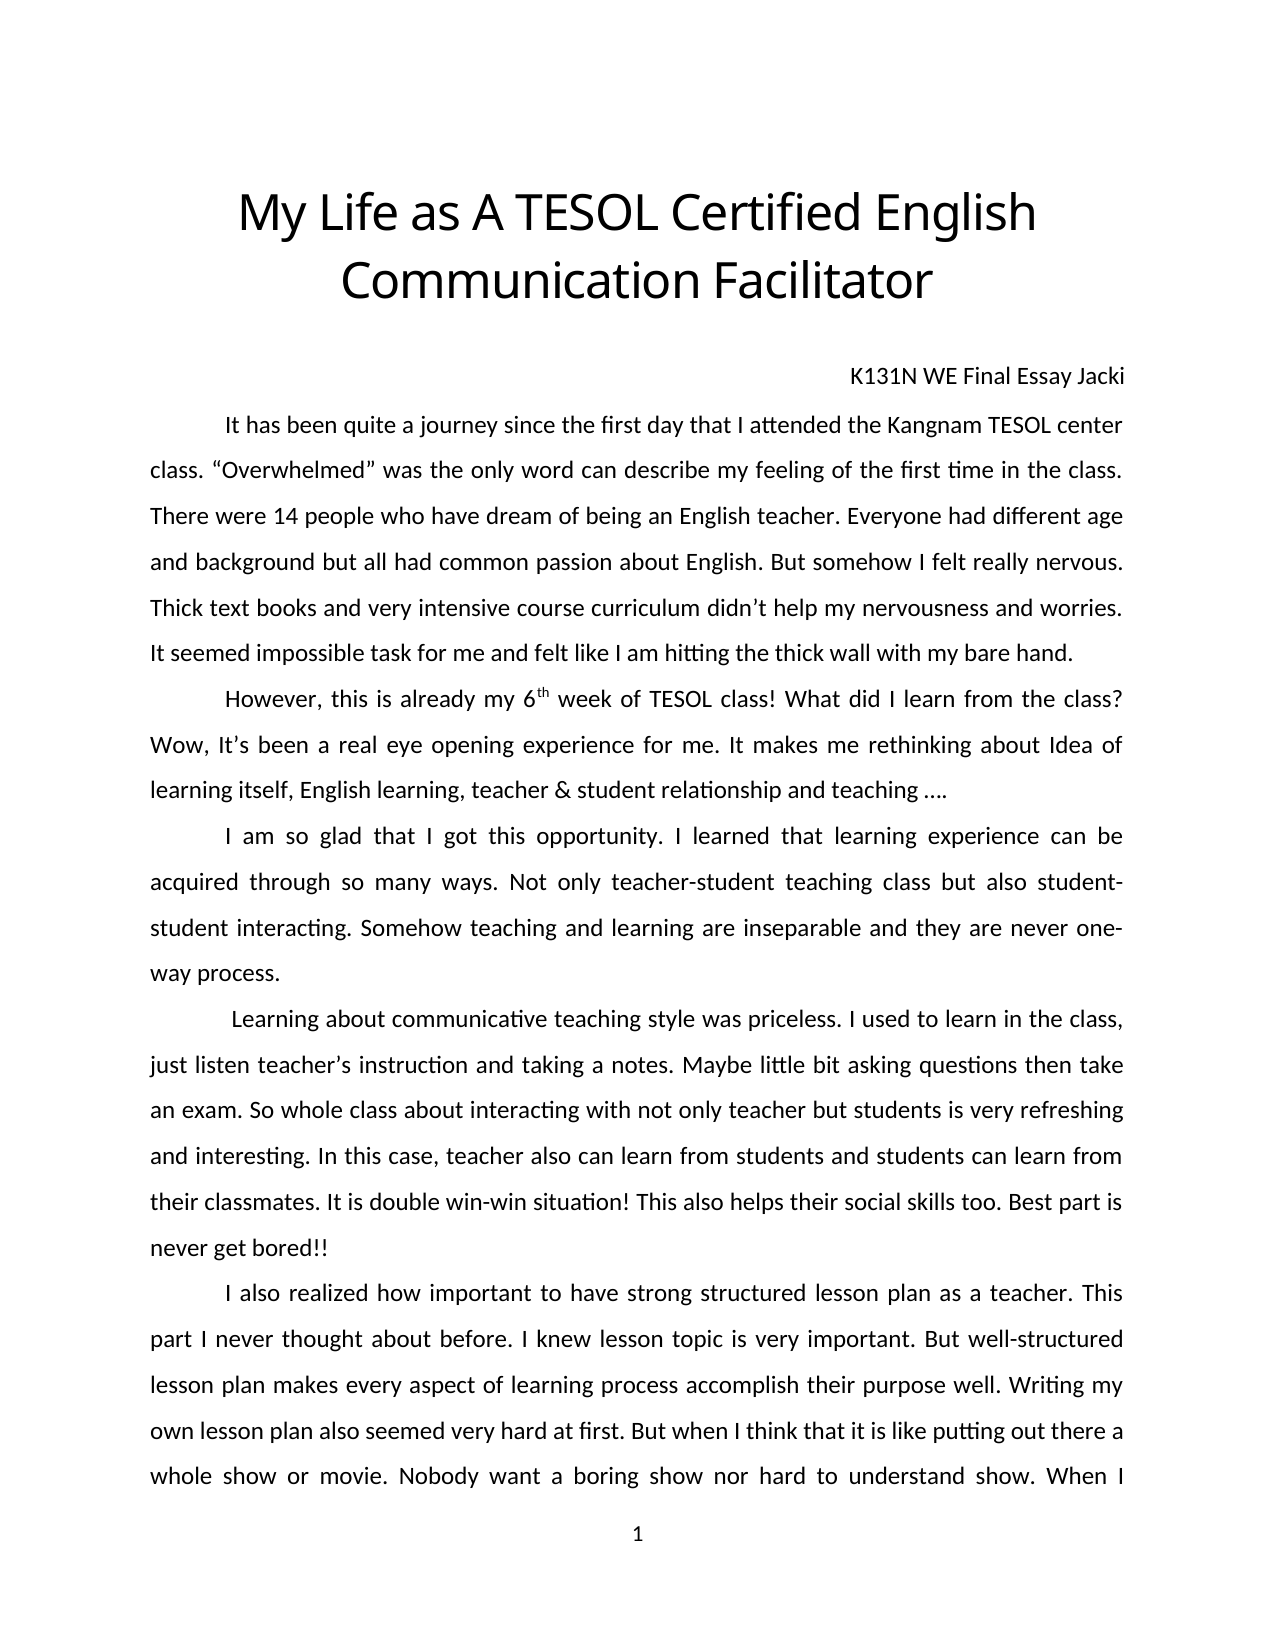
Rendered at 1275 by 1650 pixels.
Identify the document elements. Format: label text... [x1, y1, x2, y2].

title My Life as A TESOL Certified English Communication Facilitator [150, 177, 1125, 313]
text Learning about communicative teaching style was priceless. I used to learn in the class, just listen teacher’s instruction and taking a notes. Maybe little bit asking questions then take an exam. So whole class about interacting with not only teacher but students is very refreshing and interesting. In this case, teacher also can learn from students and students can learn from their classmates. It is double win-win situation! This also helps their social skills too. Best part is never get bored!! [150, 1003, 1125, 1262]
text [150, 1278, 1125, 1491]
text However, this is already my 6th week of TESOL class! What did I learn from the class? Wow, It’s been a real eye opening experience for me. It makes me rethinking about Idea of learning itself, English learning, teacher & student relationship and teaching …. [150, 683, 1125, 805]
text It has been quite a journey since the first day that I attended the Kangnam TESOL center class. “Overwhelmed” was the only word can describe my feeling of the first time in the class. There were 14 people who have dream of being an English teacher. Everyone had different age and background but all had common passion about English. But somehow I felt really nervous. Thick text books and very intensive course curriculum didn’t help my nervousness and worries. It seemed impossible task for me and felt like I am hitting the thick wall with my bare hand. [150, 409, 1125, 668]
text I am so glad that I got this opportunity. I learned that learning experience can be acquired through so many ways. Not only teacher-student teaching class but also student-student interacting. Somehow teaching and learning are inseparable and they are never one-way process. [150, 820, 1125, 988]
text K131N WE Final Essay Jacki [150, 360, 1125, 390]
